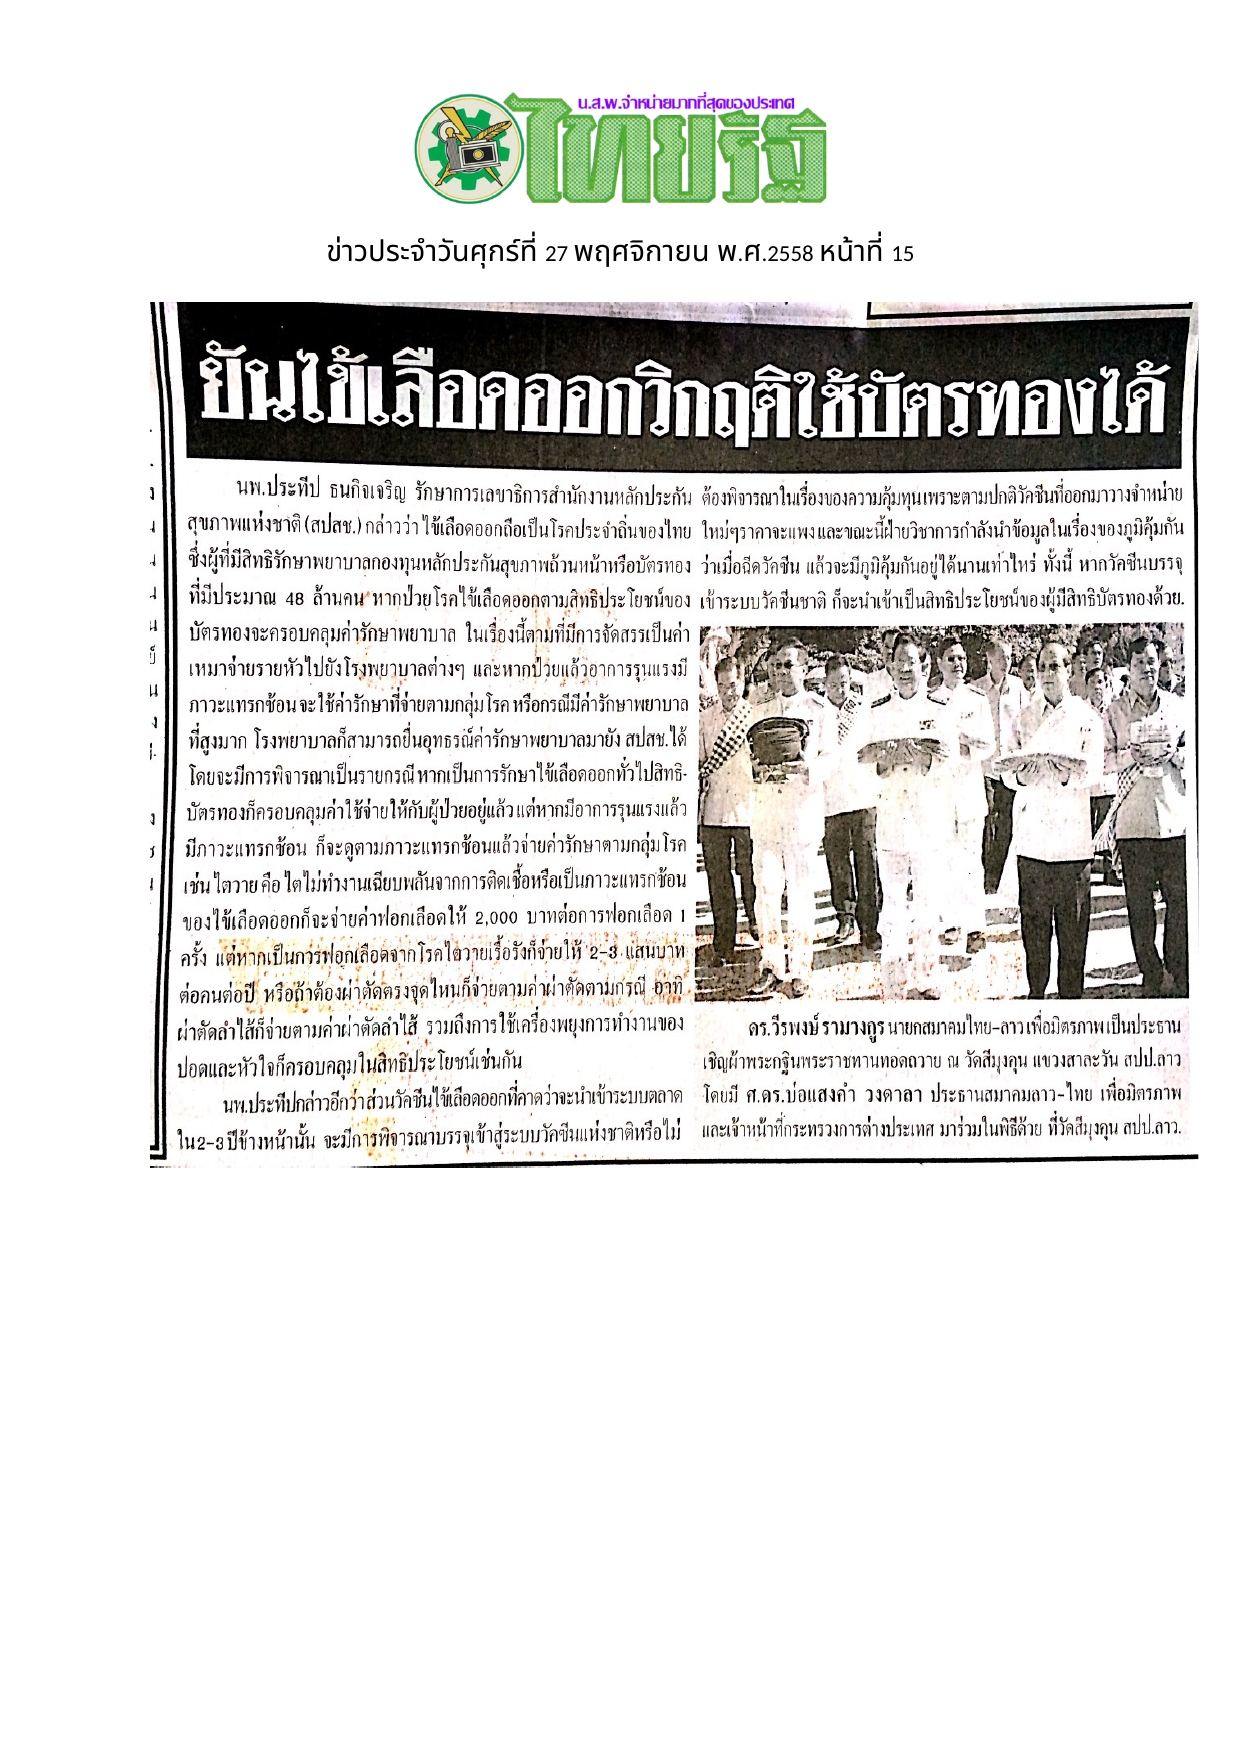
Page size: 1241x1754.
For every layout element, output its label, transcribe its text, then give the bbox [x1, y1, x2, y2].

text ข่าวประจำวันศุกร์ที่ 27 พฤศจิกายน พ.ศ.2558 หน้าที่ 15 [150, 231, 1090, 275]
picture [412, 88, 828, 206]
picture [150, 302, 1199, 1168]
